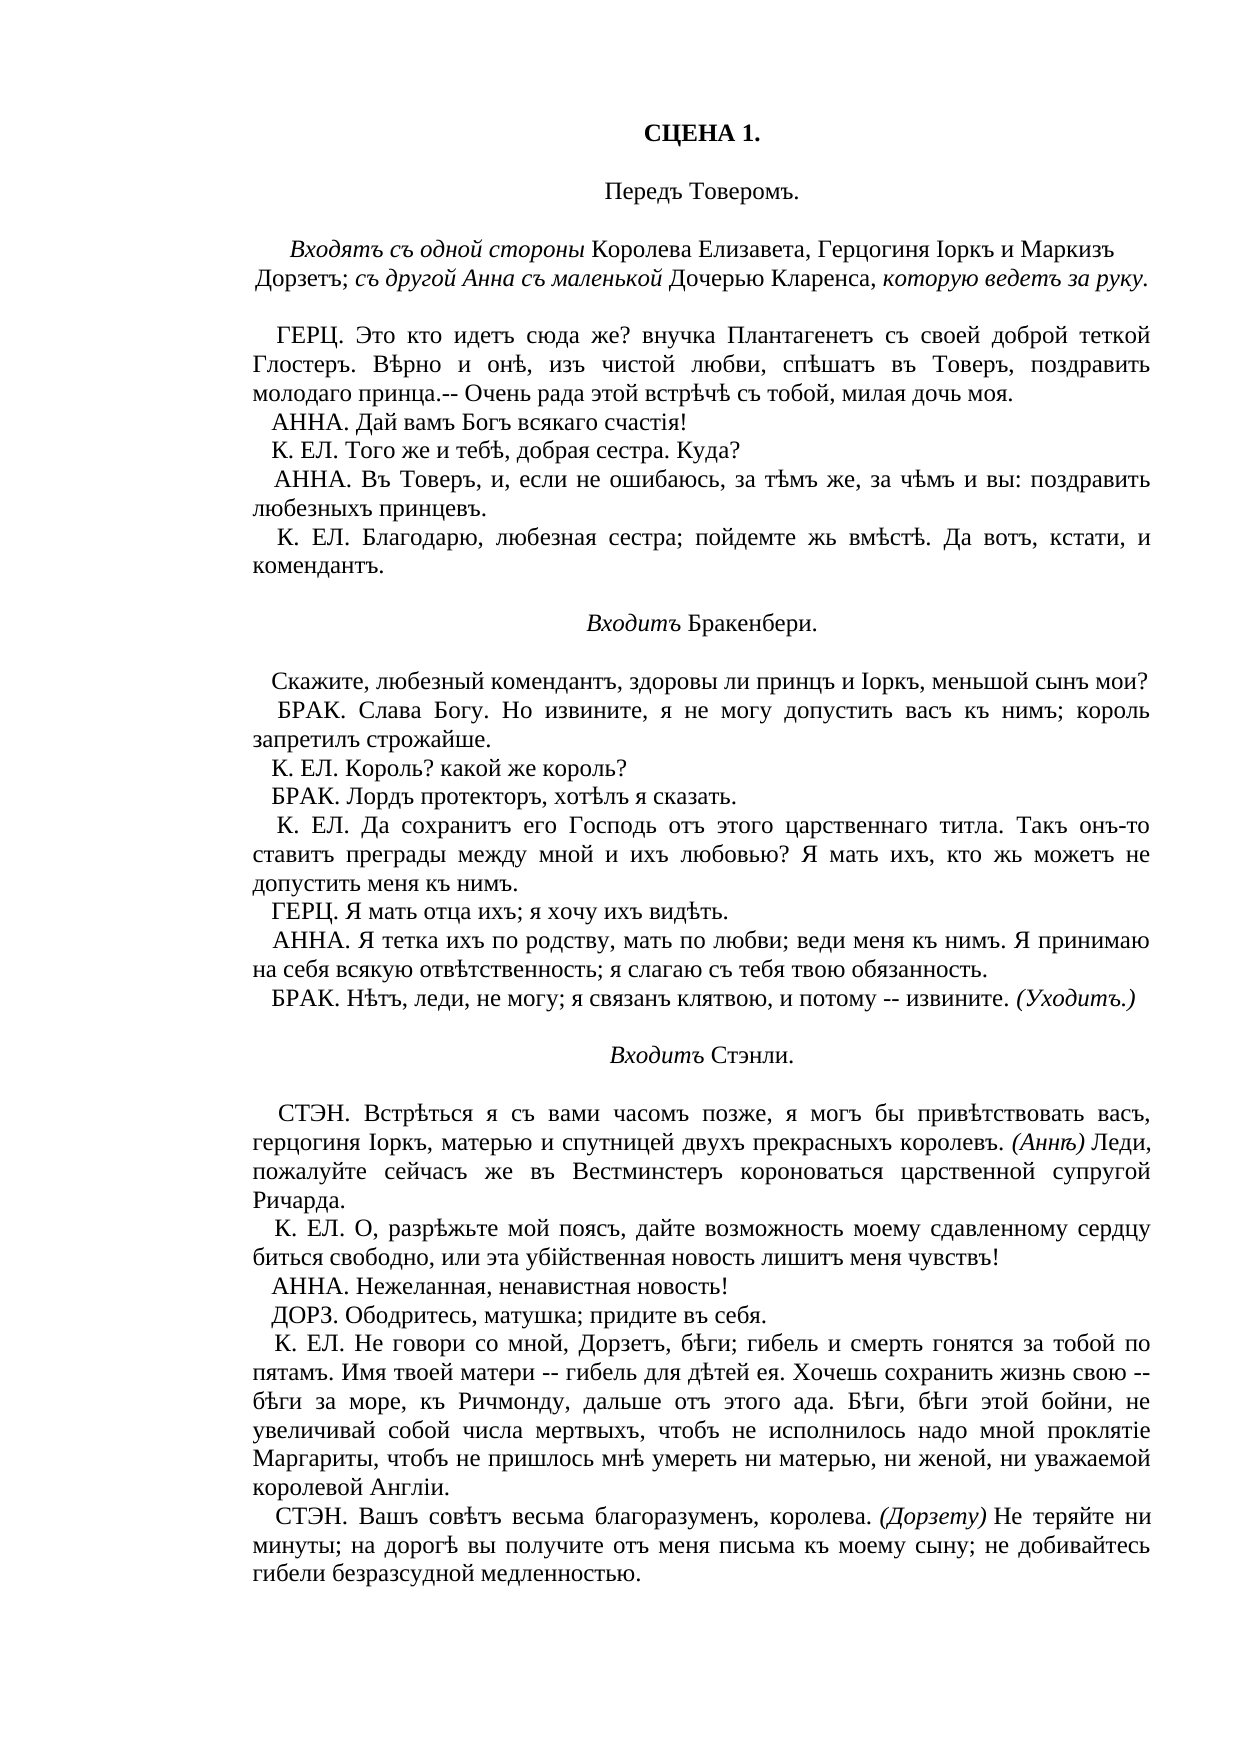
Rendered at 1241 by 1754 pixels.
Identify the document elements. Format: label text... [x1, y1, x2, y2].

text К. ЕЛ. Король? какой же король? [252, 753, 1152, 781]
text К. ЕЛ. О, разрѣжьте мой поясъ, дайте возможность моему сдавленному сердцу биться свободно, или эта убійственная новость лишитъ меня чувствъ! [252, 1213, 1152, 1271]
text К. ЕЛ. Того же и тебѣ, добрая сестра. Куда? [252, 436, 1152, 464]
text АННА. Я тетка ихъ по родству, мать по любви; веди меня къ нимъ. Я принимаю на себя всякую отвѣтственность; я слагаю съ тебя твою обязанность. [252, 925, 1152, 983]
text К. ЕЛ. Не говори со мной, Дорзетъ, бѣги; гибель и смерть гонятся за тобой по пятамъ. Имя твоей матери -- гибель для дѣтей ея. Хочешь сохранить жизнь свою -- бѣги за море, къ Ричмонду, дальше отъ этого ада. Бѣги, бѣги этой бойни, не увеличивай собой числа мертвыхъ, чтобъ не исполнилось надо мной проклятіе Маргариты, чтобъ не пришлось мнѣ умереть ни матерью, ни женой, ни уважаемой королевой Англіи. [252, 1328, 1152, 1501]
text ДОРЗ. Ободритесь, матушка; придите въ себя. [252, 1300, 1152, 1328]
text СТЭН. Встрѣться я съ вами часомъ позже, я могъ бы привѣтствовать васъ, герцогиня Іоркъ, матерью и спутницей двухъ прекрасныхъ королевъ. (Аннѣ) Леди, пожалуйте сейчасъ же въ Вестминстеръ короноваться царственной супругой Ричарда. [252, 1098, 1152, 1213]
text БРАК. Нѣтъ, леди, не могу; я связанъ клятвою, и потому -- извините. (Уходитъ.) [252, 983, 1152, 1011]
text АННА. Дай вамъ Богъ всякаго счастія! [252, 407, 1152, 436]
text АННА. Въ Товеръ, и, если не ошибаюсь, за тѣмъ же, за чѣмъ и вы: поздравить любезныхъ принцевъ. [252, 464, 1152, 522]
text БРАК. Слава Богу. Но извините, я не могу допустить васъ къ нимъ; король запретилъ строжайше. [252, 695, 1152, 753]
text К. ЕЛ. Благодарю, любезная сестра; пойдемте жь вмѣстѣ. Да вотъ, кстати, и комендантъ. [252, 522, 1152, 579]
text СЦЕНА 1. [252, 118, 1152, 147]
text Передъ Товеромъ. [252, 176, 1152, 205]
text ГЕРЦ. Это кто идетъ сюда же? внучка Плантагенетъ съ своей доброй теткой Глостеръ. Вѣрно и онѣ, изъ чистой любви, спѣшатъ въ Товеръ, поздравить молодаго принца.-- Очень рада этой встрѣчѣ съ тобой, милая дочь моя. [252, 321, 1152, 407]
text Входитъ Бракенбери. [252, 608, 1152, 637]
text АННА. Нежеланная, ненавистная новость! [252, 1271, 1152, 1300]
text ГЕРЦ. Я мать отца ихъ; я хочу ихъ видѣть. [252, 896, 1152, 925]
text К. ЕЛ. Да сохранитъ его Господь отъ этого царственнаго титла. Такъ онъ-то ставитъ преграды между мной и ихъ любовью? Я мать ихъ, кто жь можетъ не допустить меня къ нимъ. [252, 810, 1152, 896]
text CТЭН. Вашъ совѣтъ весьма благоразуменъ, королева. (Дорзету) Не теряйте ни минуты; на дорогѣ вы получите отъ меня письма къ моему сыну; не добивайтесь гибели безразсудной медленностью. [252, 1501, 1152, 1587]
text Скажите, любезный комендантъ, здоровы ли принцъ и Іоркъ, меньшой сынъ мои? [252, 666, 1152, 695]
text Входятъ съ одной стороны Королева Елизавета, Герцогиня Іоркъ и Маркизъ Дорзетъ; съ другой Анна съ маленькой Дочерью Кларенса, которую ведетъ за руку. [252, 234, 1152, 291]
text БРАК. Лордъ протекторъ, хотѣлъ я сказать. [252, 781, 1152, 810]
text Входитъ Стэнли. [252, 1041, 1152, 1069]
